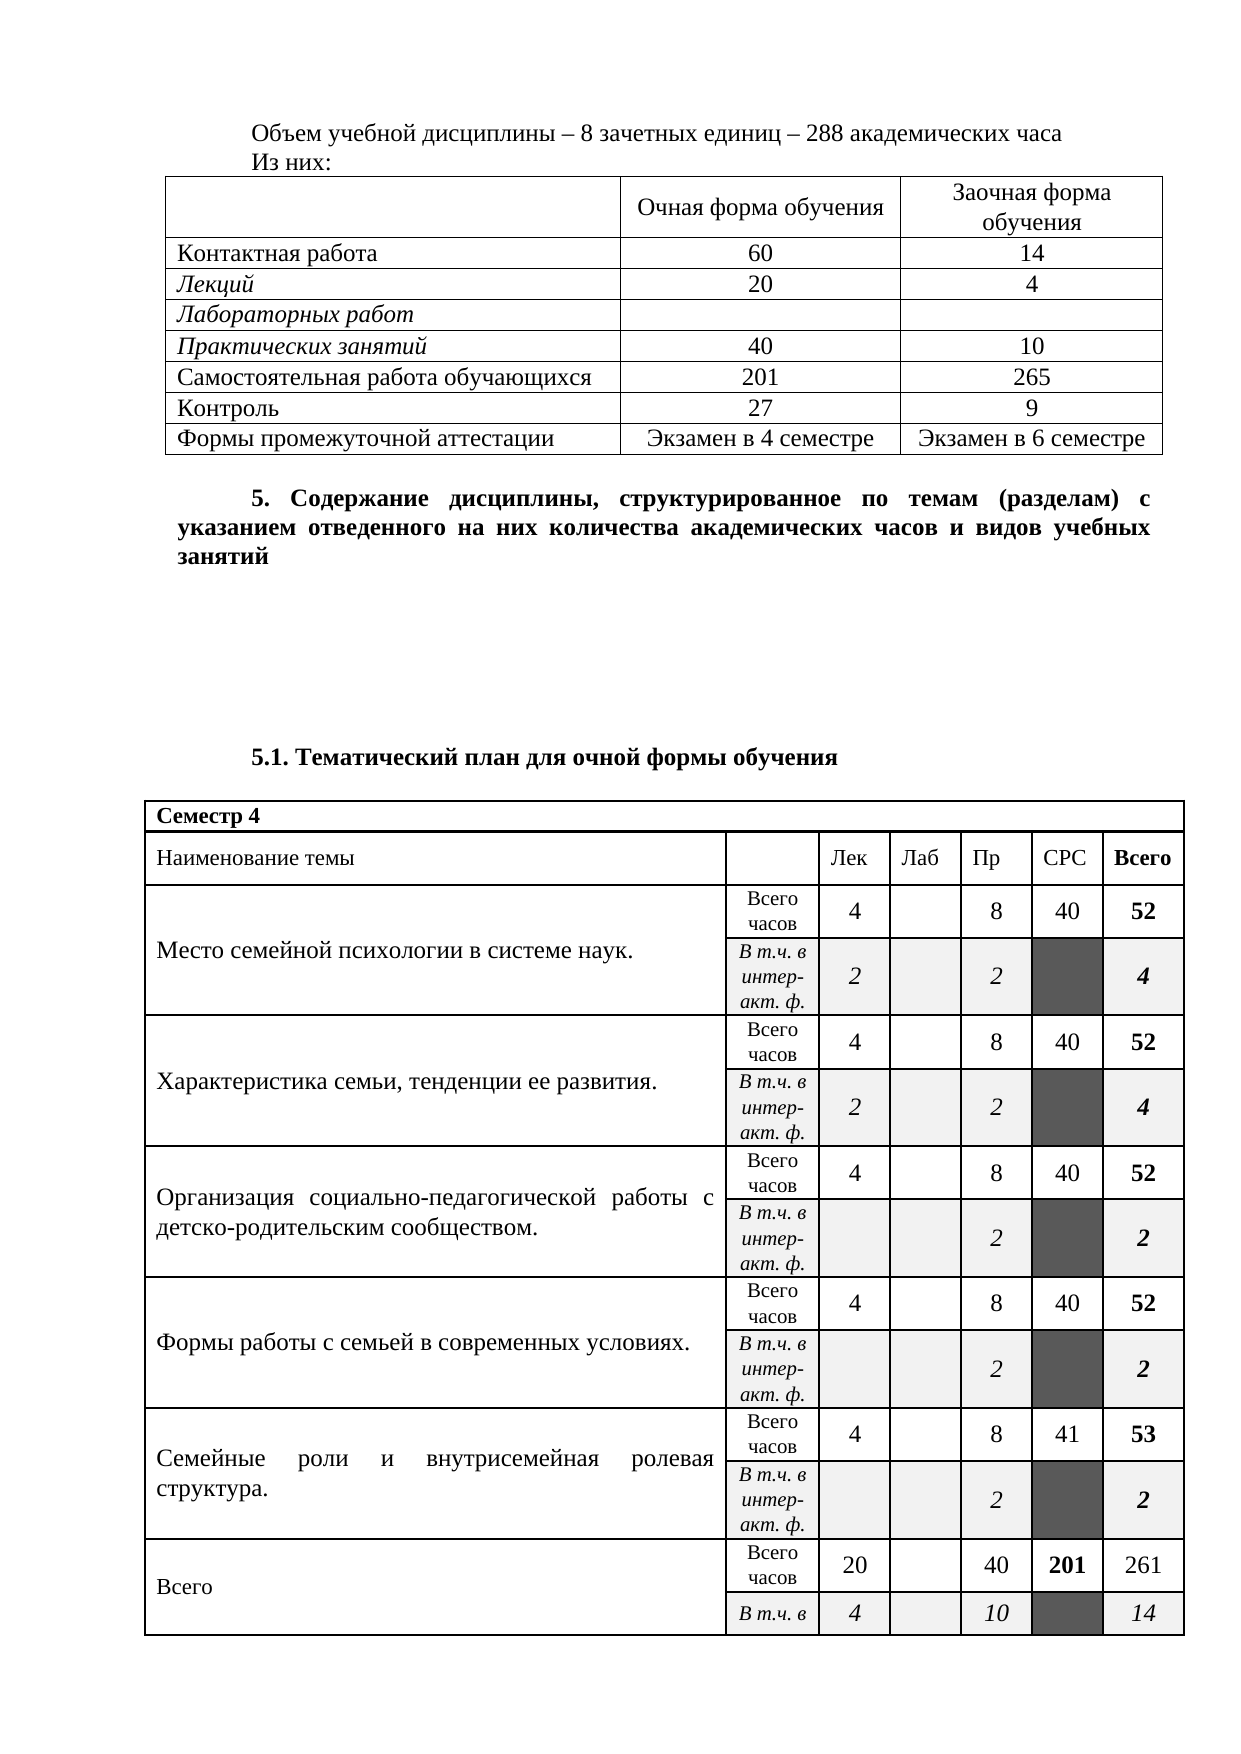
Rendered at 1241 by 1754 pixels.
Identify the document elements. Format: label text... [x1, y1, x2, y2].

table_cell [727, 833, 818, 883]
table_cell 4 [1104, 1070, 1183, 1145]
table_cell 14 [1104, 1593, 1183, 1634]
table_cell 4 [901, 269, 1162, 298]
table_cell [1033, 1462, 1102, 1538]
table_cell Лаб [891, 833, 960, 883]
table_cell Всего [1104, 833, 1183, 883]
text Объем учебной дисциплины – 8 зачетных единиц – 288 академических часа [177, 118, 1152, 147]
table_cell Всего часов [727, 1540, 818, 1591]
table_cell 52 [1104, 1147, 1183, 1198]
table_cell [1033, 939, 1102, 1014]
table_cell 4 [820, 1016, 889, 1067]
table_cell В т.ч. в интер-акт. ф. [727, 1331, 818, 1407]
table_cell 4 [820, 1593, 889, 1634]
table_cell 2 [962, 1462, 1031, 1538]
table_cell 2 [820, 939, 889, 1014]
table_cell 4 [820, 1147, 889, 1198]
table_cell 265 [901, 362, 1162, 392]
table_cell 4 [820, 1409, 889, 1460]
table_cell [891, 1462, 960, 1538]
table_cell [891, 1016, 960, 1067]
table_cell 8 [962, 1016, 1031, 1067]
table_cell Формы работы с семьей в современных условиях. [146, 1278, 725, 1407]
table_cell 2 [820, 1070, 889, 1145]
table_cell 20 [820, 1540, 889, 1591]
table_cell 40 [1033, 1278, 1102, 1329]
table_cell [1033, 1200, 1102, 1276]
table_cell Лек [820, 833, 889, 883]
table_header [166, 177, 620, 237]
table_cell Самостоятельная работа обучающихся [166, 362, 620, 392]
table_cell Всего часов [727, 1147, 818, 1198]
table_cell 40 [962, 1540, 1031, 1591]
table_cell 201 [1033, 1540, 1102, 1591]
table_cell 261 [1104, 1540, 1183, 1591]
table_cell 4 [1104, 939, 1183, 1014]
table_cell [891, 886, 960, 937]
table_cell [820, 1200, 889, 1276]
table_cell [891, 1200, 960, 1276]
table_cell [891, 1540, 960, 1591]
table_cell Всего часов [727, 886, 818, 937]
table_cell [891, 1278, 960, 1329]
table_cell 40 [621, 331, 900, 361]
table_cell [891, 1147, 960, 1198]
table_cell В т.ч. в интер-акт. ф. [727, 1200, 818, 1276]
table_cell [901, 300, 1162, 330]
table_cell 52 [1104, 886, 1183, 937]
table_cell Формы промежуточной аттестации [166, 424, 620, 453]
table_cell 40 [1033, 886, 1102, 937]
table_cell Контроль [166, 393, 620, 422]
text Из них: [177, 147, 1152, 176]
table_cell 14 [901, 238, 1162, 268]
table_cell [820, 1331, 889, 1407]
table_cell 2 [962, 1200, 1031, 1276]
table_cell 10 [962, 1593, 1031, 1634]
table_cell 8 [962, 1147, 1031, 1198]
table_cell Всего часов [727, 1278, 818, 1329]
table_cell В т.ч. в интер-акт. ф. [727, 1462, 818, 1538]
table_cell 2 [1104, 1200, 1183, 1276]
table_cell Характеристика семьи, тенденции ее развития. [146, 1016, 725, 1145]
table_cell Контактная работа [166, 238, 620, 268]
text 5. Содержание дисциплины, структурированное по темам (разделам) с указанием отведенного на них количества академических часов и видов учебных занятий [177, 483, 1152, 569]
table_cell [891, 1593, 960, 1634]
table_cell 2 [1104, 1462, 1183, 1538]
table_cell 52 [1104, 1278, 1183, 1329]
table_cell [891, 1070, 960, 1145]
table_cell 8 [962, 886, 1031, 937]
table_cell 27 [621, 393, 900, 422]
table_cell [891, 1331, 960, 1407]
table_cell Наименование темы [146, 833, 725, 883]
table_cell 41 [1033, 1409, 1102, 1460]
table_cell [727, 1593, 818, 1634]
table_cell 53 [1104, 1409, 1183, 1460]
table_cell 4 [820, 886, 889, 937]
table_cell Организация социально-педагогической работы с детско-родительским сообществом. [146, 1147, 725, 1276]
table_header Очная форма обучения [621, 177, 900, 237]
table_cell 9 [901, 393, 1162, 422]
table_cell Экзамен в 4 семестре [621, 424, 900, 453]
table_cell [1033, 1070, 1102, 1145]
table_header Семестр 4 [146, 802, 1183, 830]
table_cell [1033, 1331, 1102, 1407]
table_cell 2 [962, 1070, 1031, 1145]
table_cell 201 [621, 362, 900, 392]
table_cell 8 [962, 1409, 1031, 1460]
table_cell Лабораторных работ [166, 300, 620, 330]
table_cell Лекций [166, 269, 620, 298]
table_cell Семейные роли и внутрисемейная ролевая структура. [146, 1409, 725, 1538]
table_cell [1033, 1593, 1102, 1634]
table_cell 40 [1033, 1016, 1102, 1067]
table_cell Место семейной психологии в системе наук. [146, 886, 725, 1014]
table_cell Экзамен в 6 семестре [901, 424, 1162, 453]
table_cell 2 [1104, 1331, 1183, 1407]
table_cell Практических занятий [166, 331, 620, 361]
table_cell 2 [962, 1331, 1031, 1407]
table_header Заочная форма обучения [901, 177, 1162, 237]
text 5.1. Тематический план для очной формы обучения [177, 742, 1152, 771]
table_cell Всего [146, 1540, 725, 1634]
table_cell [891, 939, 960, 1014]
table_cell Пр [962, 833, 1031, 883]
table_cell 4 [820, 1278, 889, 1329]
table_cell В т.ч. в интер-акт. ф. [727, 1070, 818, 1145]
table_cell 8 [962, 1278, 1031, 1329]
table_cell В т.ч. в интер-акт. ф. [727, 939, 818, 1014]
table_cell [621, 300, 900, 330]
table_cell 10 [901, 331, 1162, 361]
table_cell 40 [1033, 1147, 1102, 1198]
table_cell 60 [621, 238, 900, 268]
table_cell 2 [962, 939, 1031, 1014]
table_cell Всего часов [727, 1016, 818, 1067]
table_cell 52 [1104, 1016, 1183, 1067]
table_cell СРС [1033, 833, 1102, 883]
table_cell [820, 1462, 889, 1538]
table_cell [891, 1409, 960, 1460]
table_cell 20 [621, 269, 900, 298]
table_cell Всего часов [727, 1409, 818, 1460]
